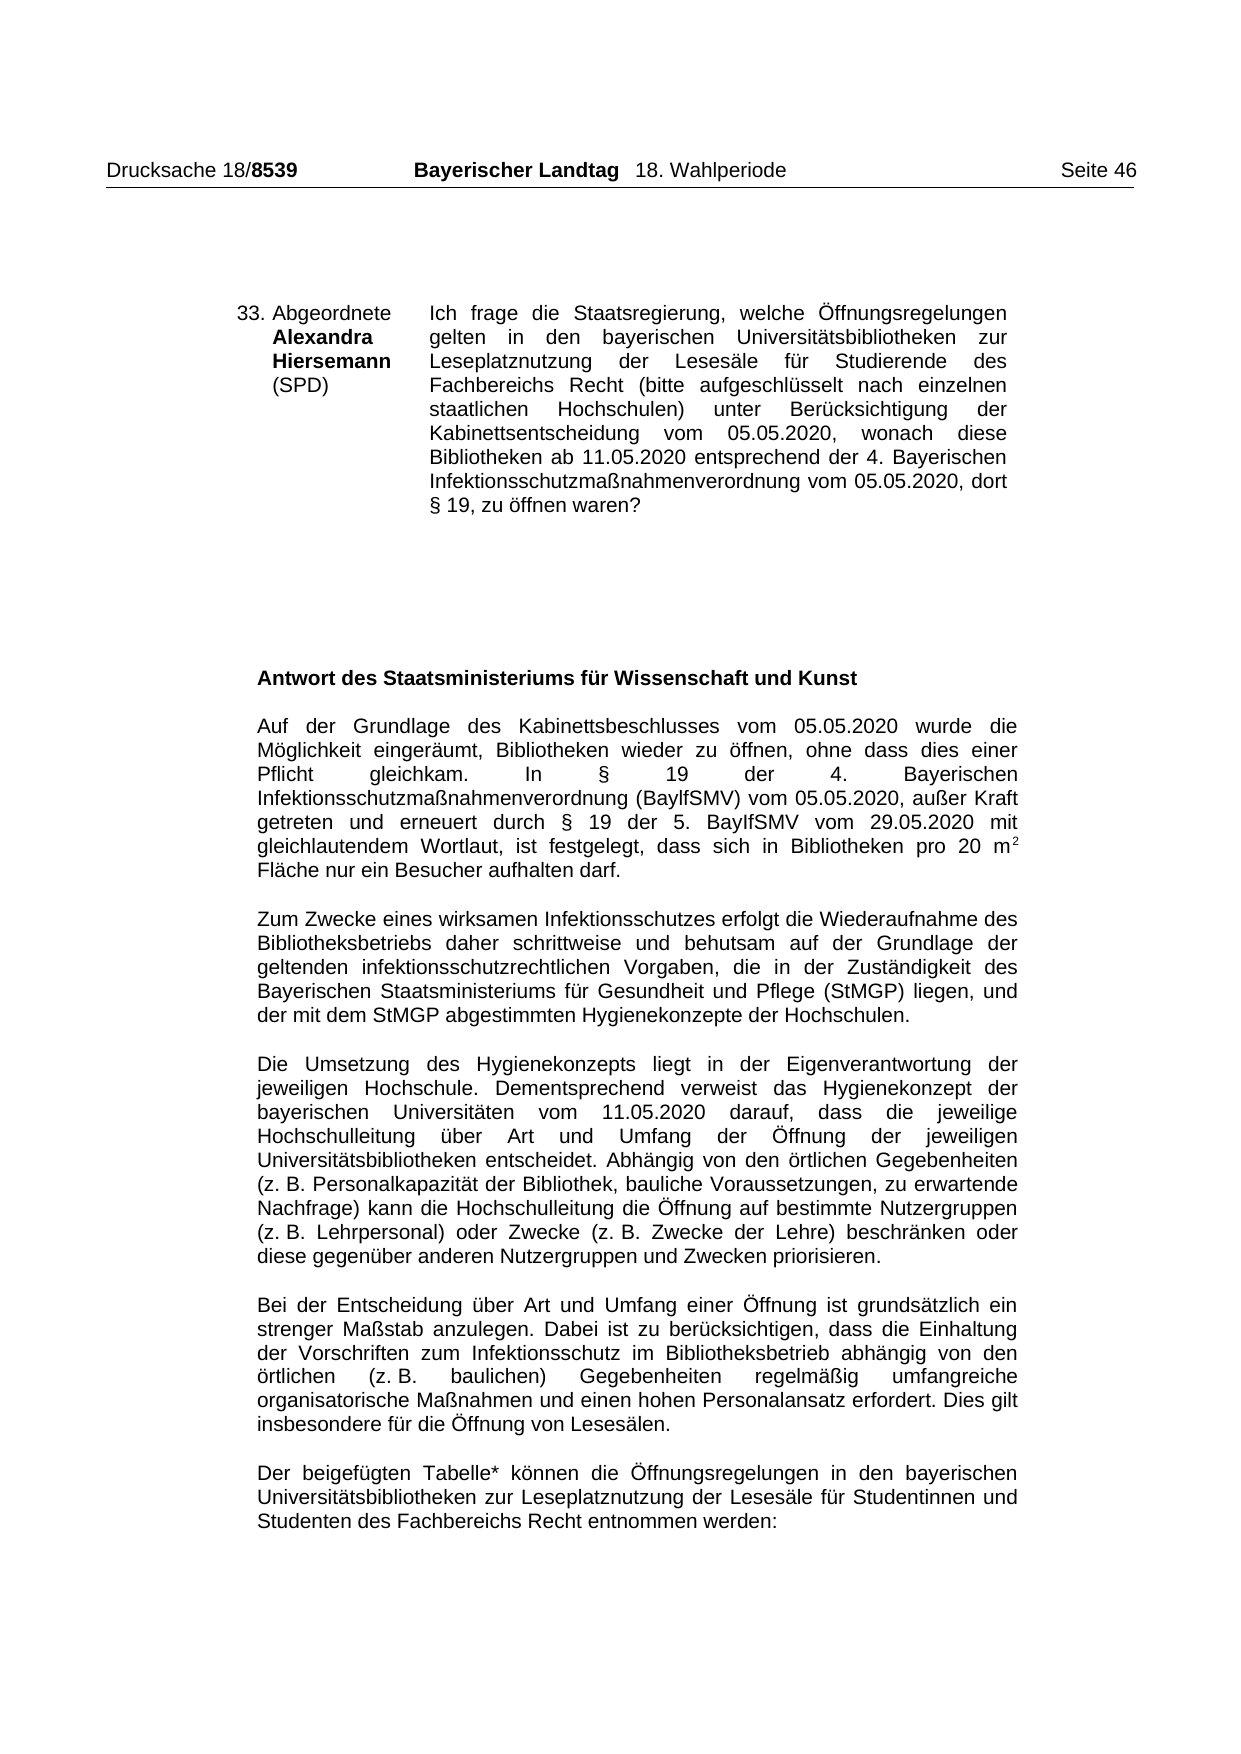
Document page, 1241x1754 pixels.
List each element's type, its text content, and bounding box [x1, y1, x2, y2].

table_header Abgeordnete Alexandra Hiersemann (SPD) [225, 226, 418, 615]
text Die Umsetzung des Hygienekonzepts liegt in der Eigenverantwortung der jeweiligen Hochschule. Dementsprechend verweist das Hygienekonzept der bayerischen Universitäten vom 11.05.2020 darauf, dass die jeweilige Hochschulleitung über Art und Umfang der Öffnung der jeweiligen Universitätsbibliotheken entscheidet. Abhängig von den örtlichen Gegebenheiten (z. B. Personalkapazität der Bibliothek, bauliche Voraussetzungen, zu erwartende Nachfrage) kann die Hochschulleitung die Öffnung auf bestimmte Nutzergruppen (z. B. Lehrpersonal) oder Zwecke (z. B. Zwecke der Lehre) beschränken oder diese gegenüber anderen Nutzergruppen und Zwecken priorisieren. [257, 1052, 1019, 1267]
text Auf der Grundlage des Kabinettsbeschlusses vom 05.05.2020 wurde die Möglichkeit eingeräumt, Bibliotheken wieder zu öffnen, ohne dass dies einer Pflicht gleichkam. In § 19 der 4. Bayerischen Infektionsschutzmaßnahmenverordnung (BaylfSMV) vom 05.05.2020, außer Kraft getreten und erneuert durch § 19 der 5. BayIfSMV vom 29.05.2020 mit gleichlautendem Wortlaut, ist festgelegt, dass sich in Bibliotheken pro 20 m2 Fläche nur ein Besucher aufhalten darf. [257, 714, 1019, 882]
text Der beigefügten Tabelle* können die Öffnungsregelungen in den bayerischen Universitätsbibliotheken zur Leseplatznutzung der Lesesäle für Studentinnen und Studenten des Fachbereichs Recht entnommen werden: [257, 1461, 1019, 1533]
text Zum Zwecke eines wirksamen Infektionsschutzes erfolgt die Wiederaufnahme des Bibliotheksbetriebs daher schrittweise und behutsam auf der Grundlage der geltenden infektionsschutzrechtlichen Vorgaben, die in der Zuständigkeit des Bayerischen Staatsministeriums für Gesundheit und Pflege (StMGP) liegen, und der mit dem StMGP abgestimmten Hygienekonzepte der Hochschulen. [257, 907, 1019, 1027]
table_header Ich frage die Staatsregierung, welche Öffnungsregelungen gelten in den bayerischen Universitätsbibliotheken zur Leseplatznutzung der Lesesäle für Studierende des Fachbereichs Recht (bitte aufgeschlüsselt nach einzelnen staatlichen Hochschulen) unter Berücksichtigung der Kabinettsentscheidung vom 05.05.2020, wonach diese Bibliotheken ab 11.05.2020 entsprechend der 4. Bayerischen Infektionsschutzmaßnahmenverordnung vom 05.05.2020, dort § 19, zu öffnen waren? [418, 226, 1019, 615]
text Antwort des Staatsministeriums für Wissenschaft und Kunst [257, 665, 1019, 689]
text Bei der Entscheidung über Art und Umfang einer Öffnung ist grundsätzlich ein strenger Maßstab anzulegen. Dabei ist zu berücksichtigen, dass die Einhaltung der Vorschriften zum Infektionsschutz im Bibliotheksbetrieb abhängig von den örtlichen (z. B. baulichen) Gegebenheiten regelmäßig umfangreiche organisatorische Maßnahmen und einen hohen Personalansatz erfordert. Dies gilt insbesondere für die Öffnung von Lesesälen. [257, 1292, 1019, 1436]
